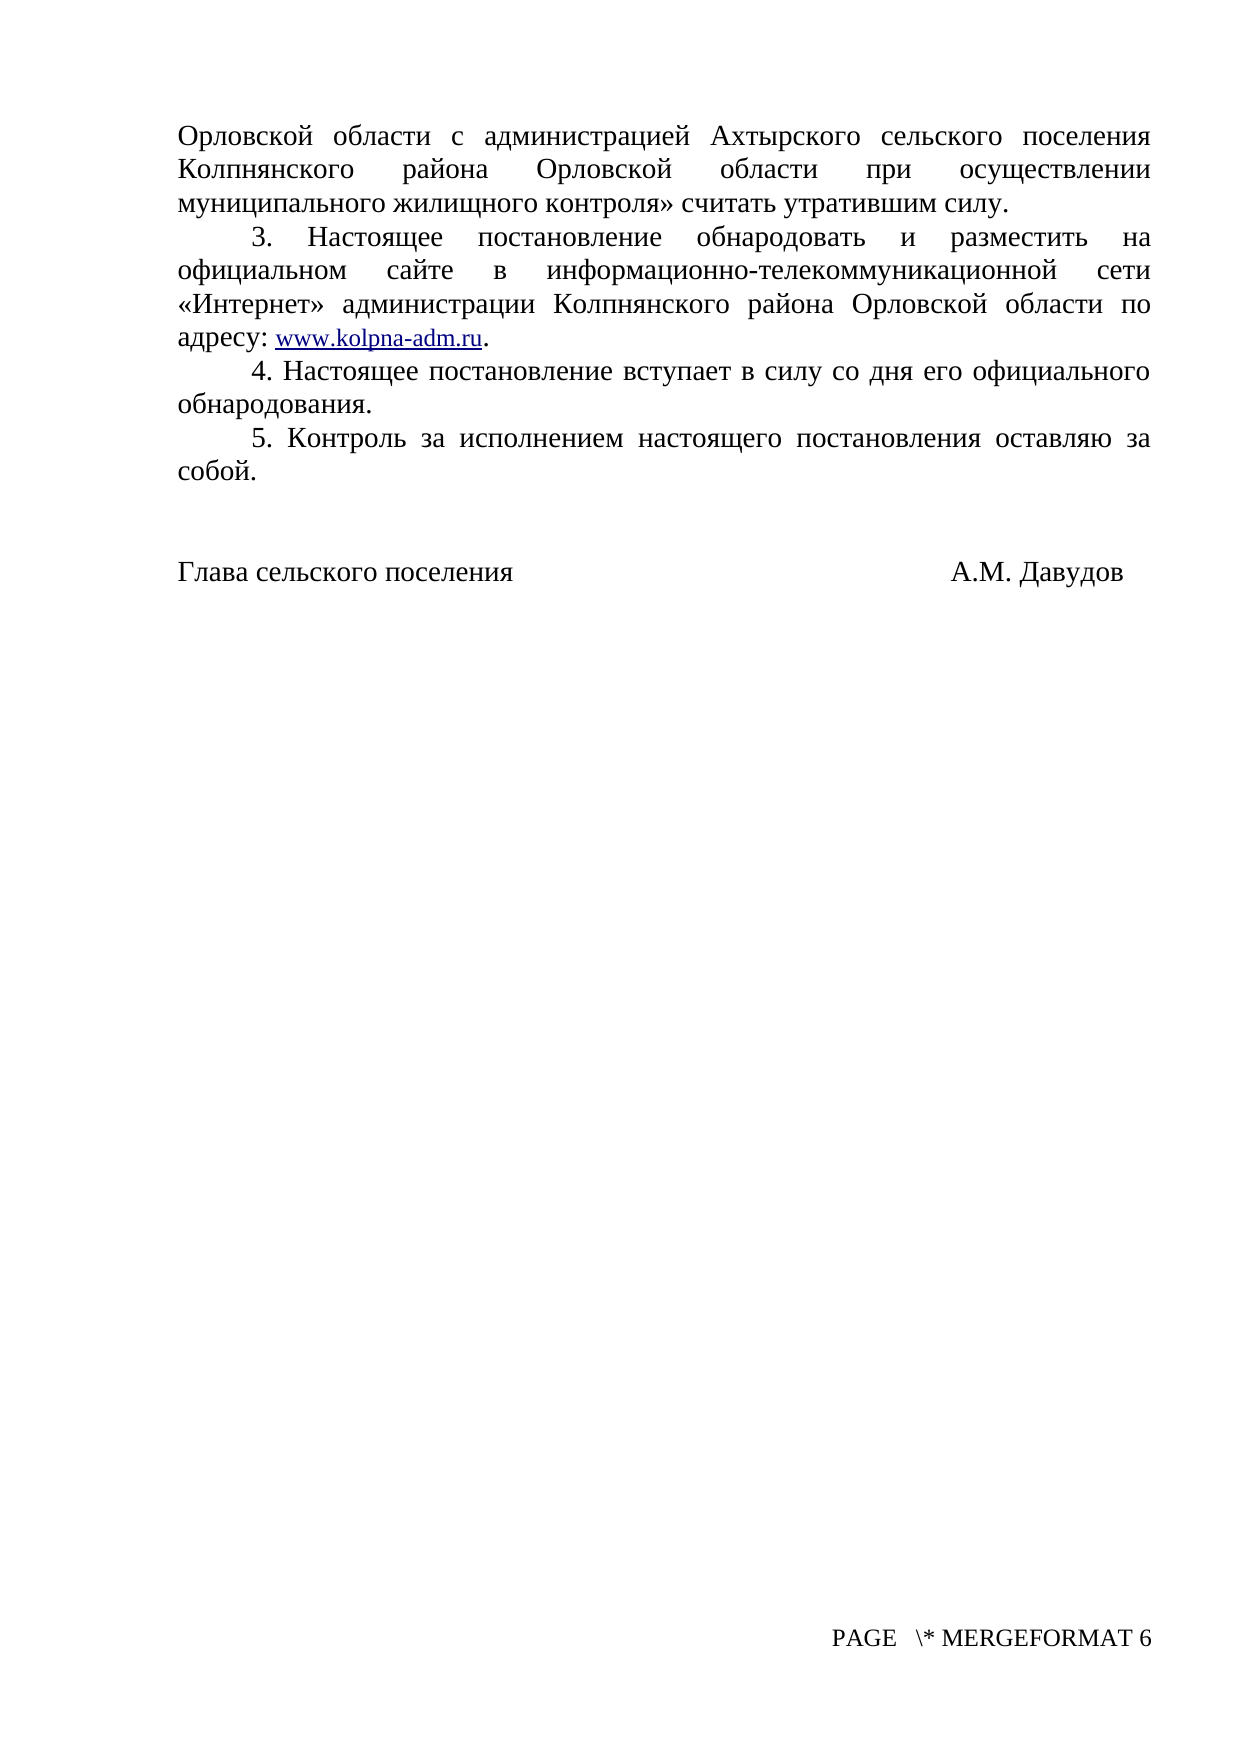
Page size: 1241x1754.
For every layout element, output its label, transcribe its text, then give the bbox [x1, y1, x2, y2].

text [177, 118, 1152, 219]
text 4. Настоящее постановление вступает в силу со дня его официального обнародования. [177, 353, 1152, 420]
text 3. Настоящее постановление обнародовать и разместить на официальном сайте в информационно-телекоммуникационной сети «Интернет» администрации Колпнянского района Орловской области по адресу: www.kolpna-adm.ru. [177, 219, 1152, 353]
text 5. Контроль за исполнением настоящего постановления оставляю за собой. [177, 420, 1152, 487]
subtitle Глава сельского поселения А.М. Давудов [177, 554, 1152, 588]
